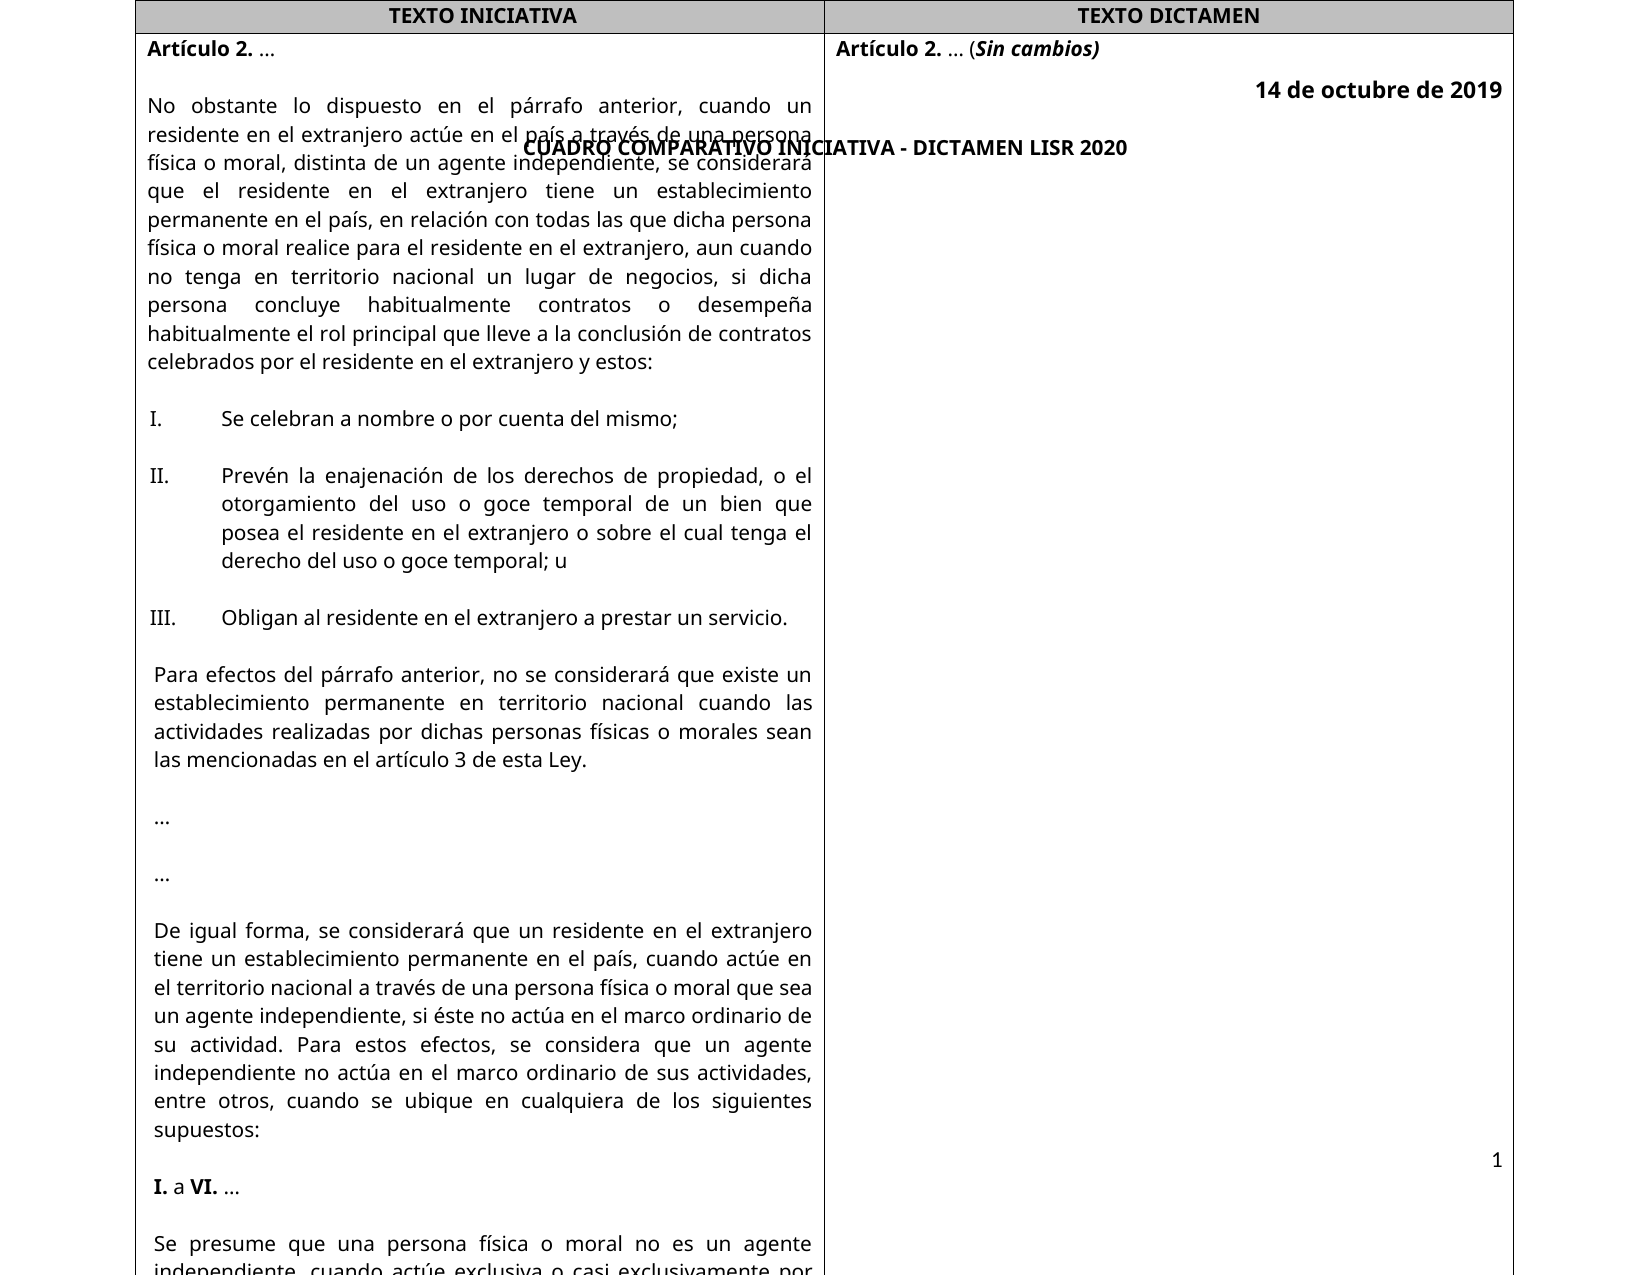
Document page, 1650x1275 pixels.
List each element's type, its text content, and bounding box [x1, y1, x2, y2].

table_cell Artículo 2. … (Sin cambios) [825, 34, 1513, 1275]
table_header TEXTO DICTAMEN [825, 1, 1513, 33]
table_cell Artículo 2. … No obstante lo dispuesto en el párrafo anterior, cuando un residente en el extranjero actúe en el país a través de una persona física o moral, distinta de un agente independiente, se considerará que el residente en el extranjero tiene un establecimiento permanente en el país, en relación con todas las que dicha persona física o moral realice para el residente en el extranjero, aun cuando no tenga en territorio nacional un lugar de negocios, si dicha persona concluye habitualmente contratos o desempeña habitualmente el rol principal que lleve a la conclusión de contratos celebrados por el residente en el extranjero y estos: I. Se celebran a nombre o por cuenta del mismo; II. Prevén la enajenación de los derechos de propiedad, o el otorgamiento del uso o goce temporal de un bien que posea el residente en el extranjero o sobre el cual tenga el derecho del uso o goce temporal; u III. Obligan al residente en el extranjero a prestar un servicio. Para efectos del párrafo anterior, no se considerará que existe un establecimiento permanente en territorio nacional cuando las actividades realizadas por dichas personas físicas o morales sean las mencionadas en el artículo 3 de esta Ley. … … De igual forma, se considerará que un residente en el extranjero tiene un establecimiento permanente en el país, cuando actúe en el territorio nacional a través de una persona física o moral que sea un agente independiente, si éste no actúa en el marco ordinario de su actividad. Para estos efectos, se considera que un agente independiente no actúa en el marco ordinario de sus actividades, entre otros, cuando se ubique en cualquiera de los siguientes supuestos: I. a VI. … Se presume que una persona física o moral no es un agente independiente, cuando actúe exclusiva o casi exclusivamente por cuenta de residentes en el extranjero que sean sus partes relacionadas. … … … … (Se reforma el artículo 2, segundo y quinto párrafos y se adicionan con un tercer y séptimo párrafos, pasando los actuales tercero a quinto párrafos a ser cuarto a sexto párrafos y los actuales sexto al noveno párrafos a ser octavo a décimo primer párrafos) [136, 34, 824, 1275]
table_header TEXTO INICIATIVA [136, 1, 824, 33]
